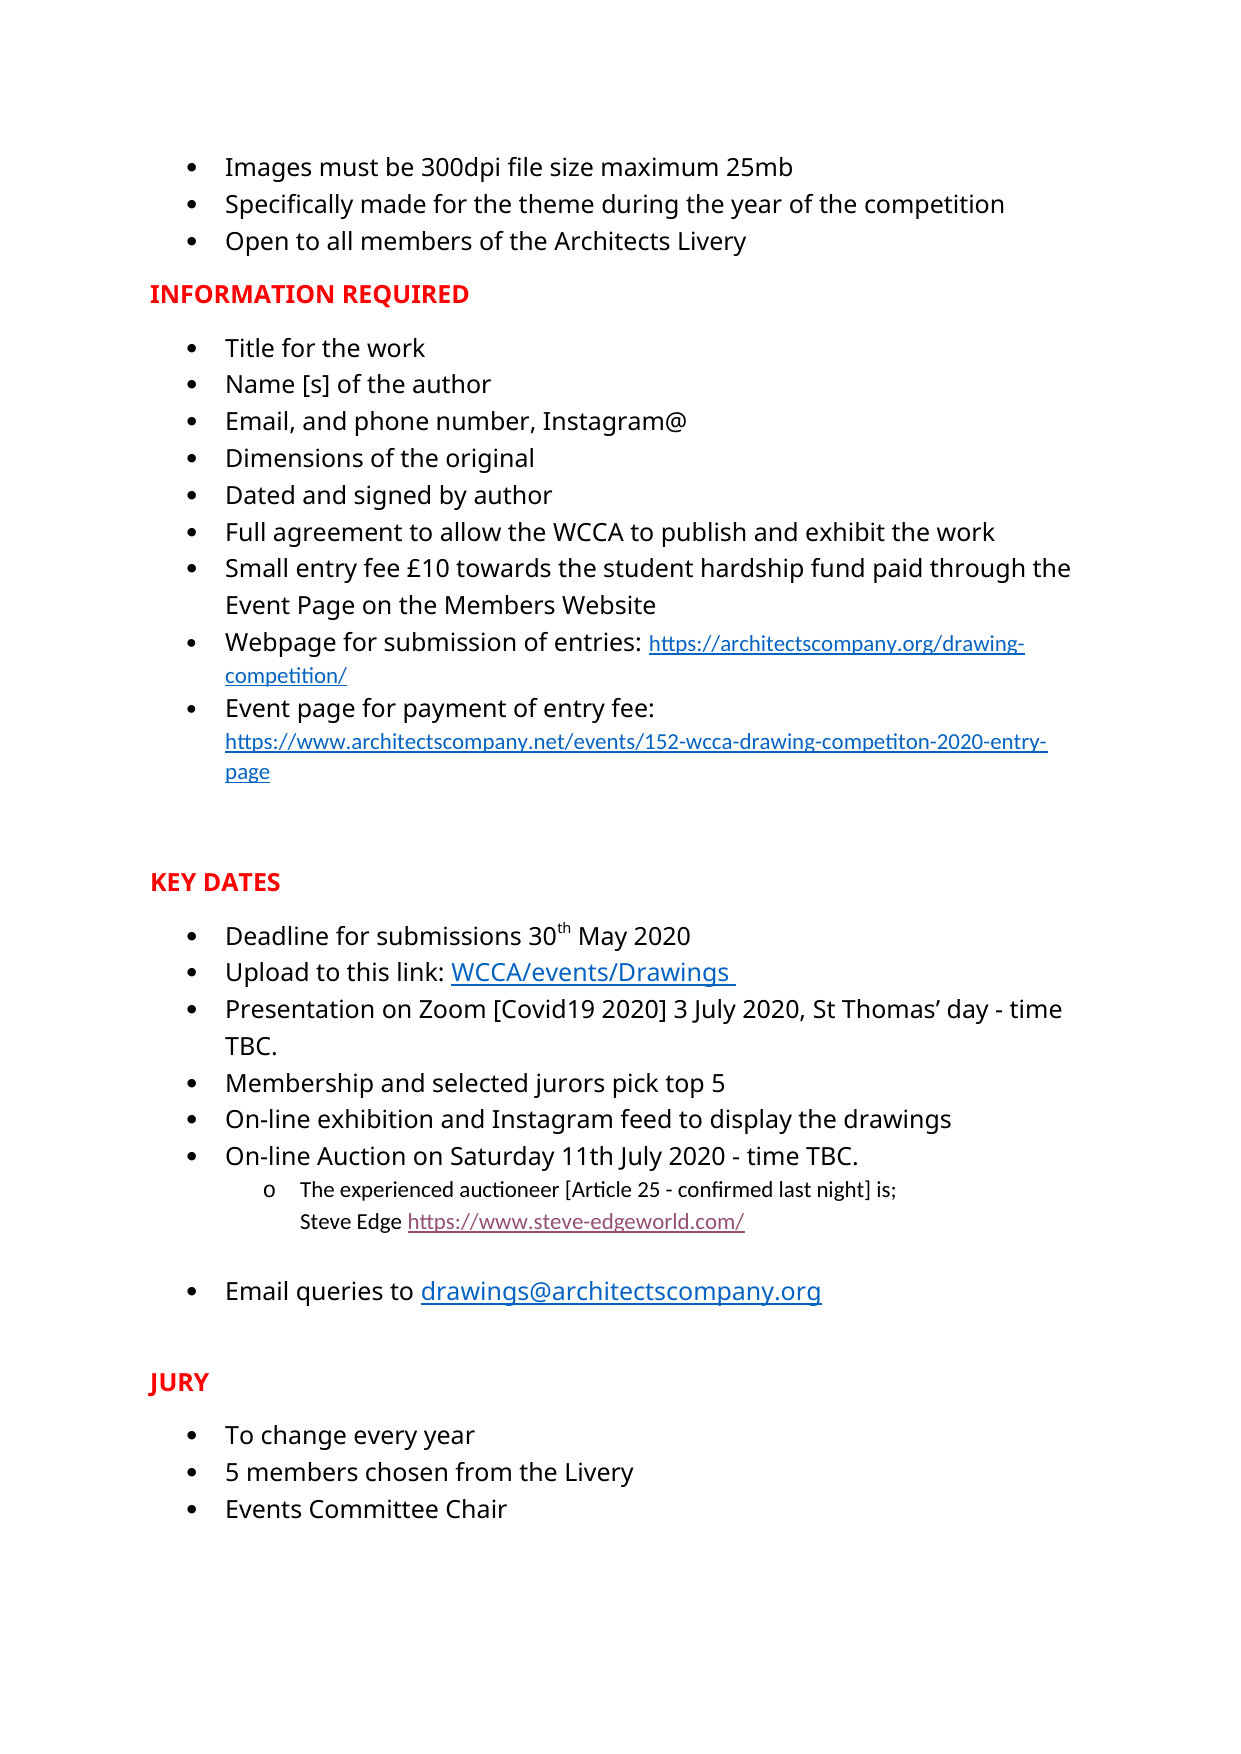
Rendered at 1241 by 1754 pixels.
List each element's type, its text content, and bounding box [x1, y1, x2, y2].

list The experienced auctioneer [Article 25 - confirmed last night] is; [262, 1176, 1090, 1205]
list Event page for payment of entry fee: https://www.architectscompany.net/events/152-wcca-drawing-competiton-2020-entry-page [187, 691, 1090, 786]
list Specifically made for the theme during the year of the competition [187, 187, 1090, 221]
list Dated and signed by author [187, 477, 1090, 512]
list To change every year [187, 1418, 1090, 1452]
list Steve Edge https://www.steve-edgeworld.com/ [300, 1207, 1090, 1235]
list Full agreement to allow the WCCA to publish and exhibit the work [187, 514, 1090, 548]
list Name [s] of the author [187, 367, 1090, 401]
list On-line exhibition and Instagram feed to display the drawings [187, 1102, 1090, 1136]
list Email queries to drawings@architectscompany.org [187, 1274, 1090, 1308]
list 5 members chosen from the Livery [187, 1454, 1090, 1488]
list Upload to this link: WCCA/events/Drawings [187, 955, 1090, 989]
list Presentation on Zoom [Covid19 2020] 3 July 2020, St Thomas’ day - time TBC. [187, 992, 1090, 1063]
list Deadline for submissions 30th May 2020 [187, 918, 1090, 952]
list Membership and selected jurors pick top 5 [187, 1065, 1090, 1099]
list Title for the work [187, 330, 1090, 364]
list Dimensions of the original [187, 441, 1090, 475]
list Email, and phone number, Instagram@ [187, 404, 1090, 438]
list Open to all members of the Architects Livery [187, 223, 1090, 258]
list Webpage for submission of entries: https://architectscompany.org/drawing-competition/ [187, 624, 1090, 689]
list Images must be 300dpi file size maximum 25mb [187, 150, 1090, 184]
list On-line Auction on Saturday 11th July 2020 - time TBC. [187, 1139, 1090, 1173]
list Small entry fee £10 towards the student hardship fund paid through the Event Page on the Members Website [187, 551, 1090, 622]
list Events Committee Chair [187, 1491, 1090, 1525]
text JURY [150, 1364, 1090, 1398]
text INFORMATION REQUIRED [150, 277, 1090, 311]
text KEY DATES [150, 865, 1090, 899]
